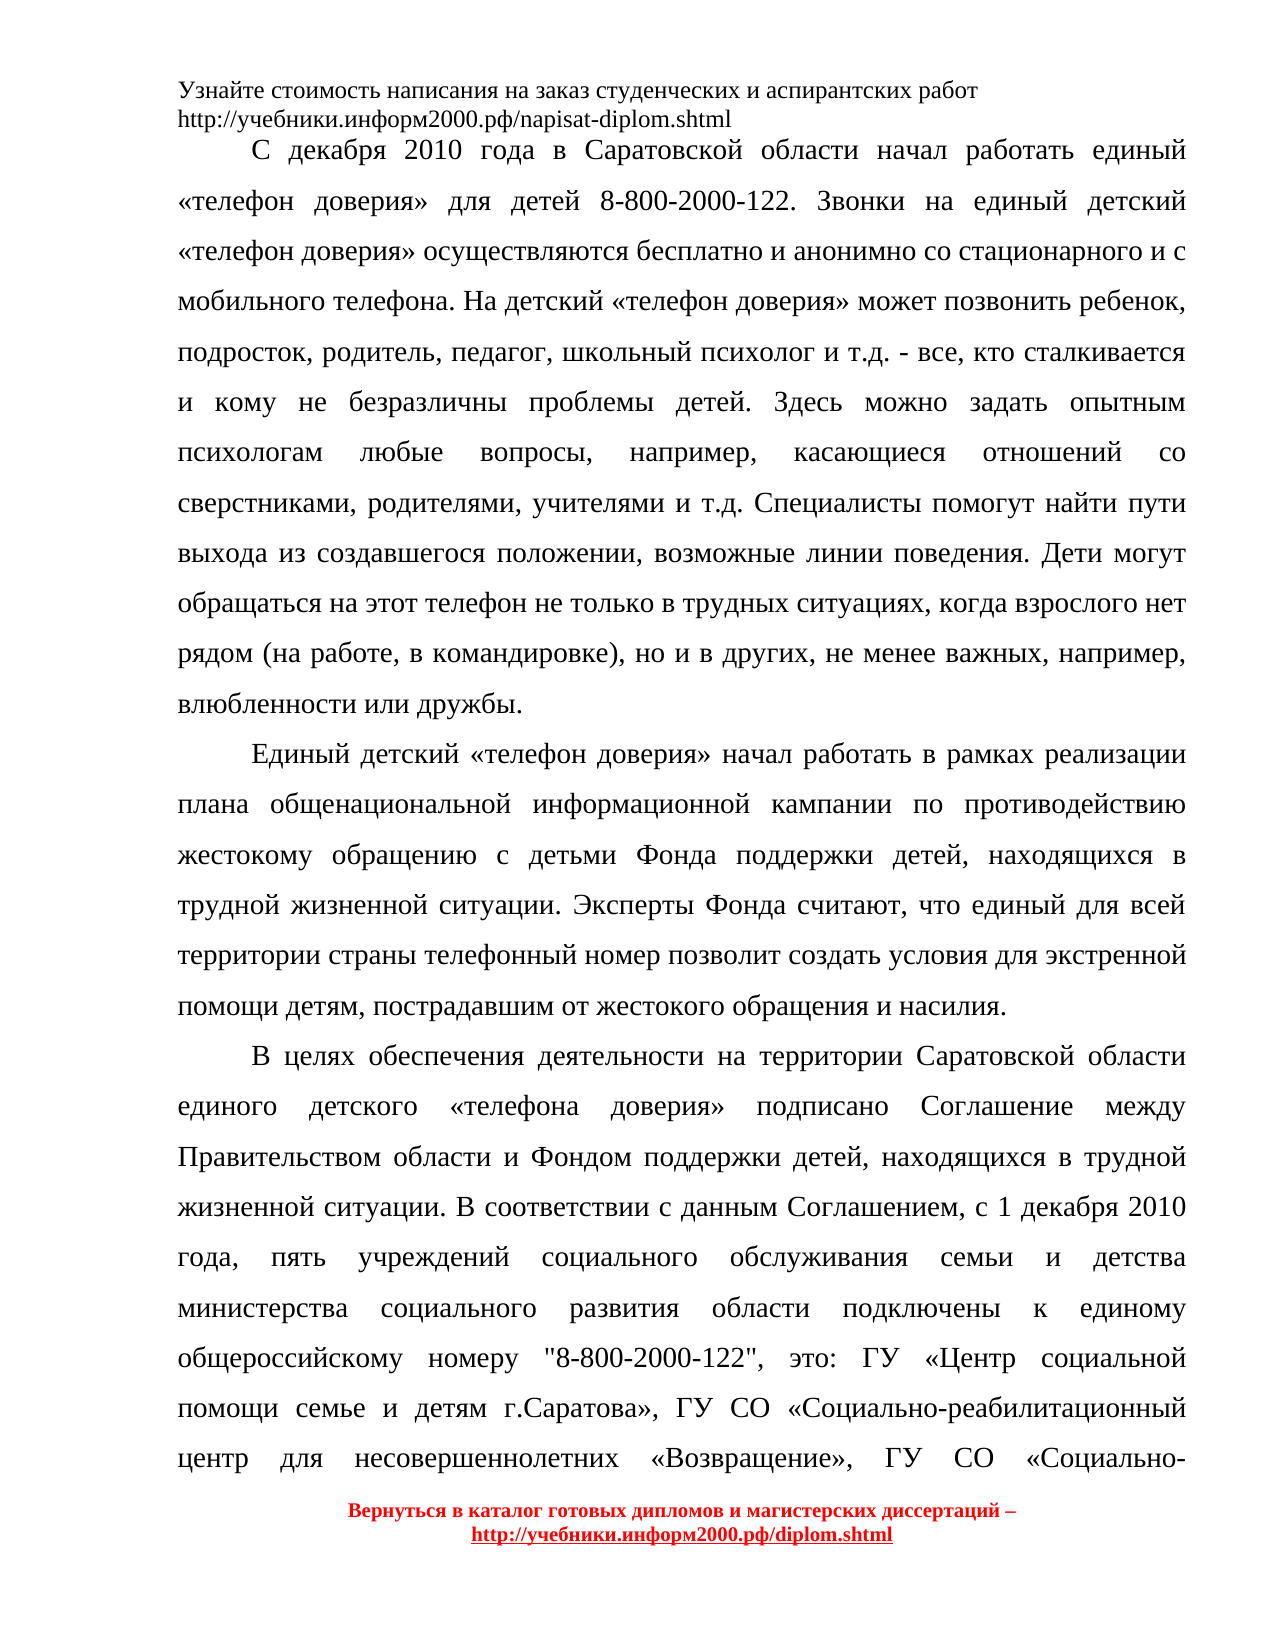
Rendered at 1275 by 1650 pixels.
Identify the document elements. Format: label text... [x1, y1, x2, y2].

text С декабря 2010 года в Саратовской области начал работать единый «телефон доверия» для детей 8-800-2000-122. Звонки на единый детский «телефон доверия» осуществляются бесплатно и анонимно со стационарного и с мобильного телефона. На детский «телефон доверия» может позвонить ребенок, подросток, родитель, педагог, школьный психолог и т.д. - все, кто сталкивается и кому не безразличны проблемы детей. Здесь можно задать опытным психологам любые вопросы, например, касающиеся отношений со сверстниками, родителями, учителями и т.д. Специалисты помогут найти пути выхода из создавшегося положении, возможные линии поведения. Дети могут обращаться на этот телефон не только в трудных ситуациях, когда взрослого нет рядом (на работе, в командировке), но и в других, не менее важных, например, влюбленности или дружбы. [177, 132, 1187, 719]
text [177, 1038, 1187, 1474]
text Единый детский «телефон доверия» начал работать в рамках реализации плана общенациональной информационной кампании по противодействию жестокому обращению с детьми Фонда поддержки детей, находящихся в трудной жизненной ситуации. Эксперты Фонда считают, что единый для всей территории страны телефонный номер позволит создать условия для экстренной помощи детям, пострадавшим от жестокого обращения и насилия. [177, 736, 1187, 1021]
